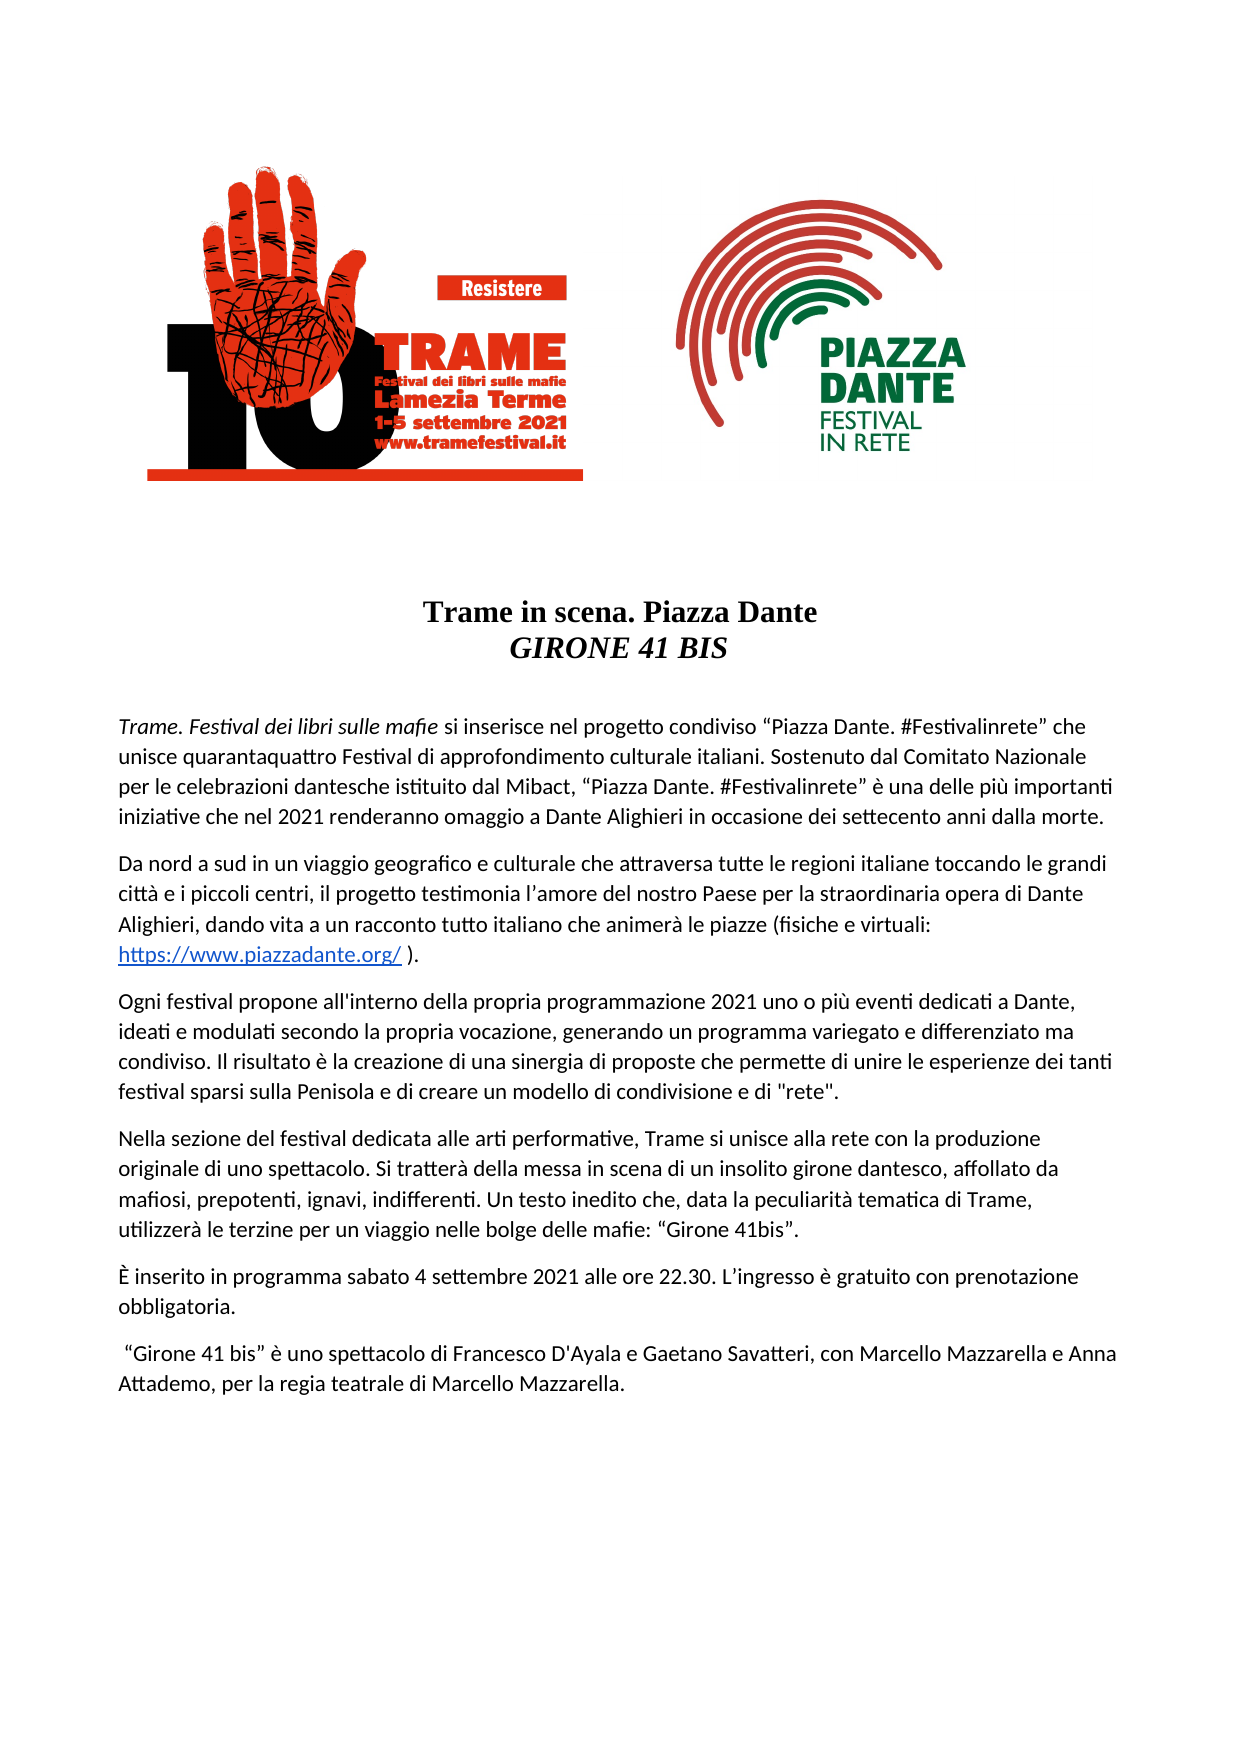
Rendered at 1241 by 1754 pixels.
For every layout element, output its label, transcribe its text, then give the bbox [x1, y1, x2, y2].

text Ogni festival propone all'interno della propria programmazione 2021 uno o più eventi dedicati a Dante, ideati e modulati secondo la propria vocazione, generando un programma variegato e differenziato ma condiviso. Il risultato è la creazione di una sinergia di proposte che permette di unire le esperienze dei tanti festival sparsi sulla Penisola e di creare un modello di condivisione e di "rete". [118, 987, 1122, 1106]
text Trame in scena. Piazza Dante GIRONE 41 BIS [118, 593, 1122, 665]
text “Girone 41 bis” è uno spettacolo di Francesco D'Ayala e Gaetano Savatteri, con Marcello Mazzarella e Anna Attademo, per la regia teatrale di Marcello Mazzarella. [118, 1339, 1122, 1397]
text Nella sezione del festival dedicata alle arti performative, Trame si unisce alla rete con la produzione originale di uno spettacolo. Si tratterà della messa in scena di un insolito girone dantesco, affollato da mafiosi, prepotenti, ignavi, indifferenti. Un testo inedito che, data la peculiarità tematica di Trame, utilizzerà le terzine per un viaggio nelle bolge delle mafie: “Girone 41bis”. [118, 1124, 1122, 1243]
text Da nord a sud in un viaggio geografico e culturale che attraversa tutte le regioni italiane toccando le grandi città e i piccoli centri, il progetto testimonia l’amore del nostro Paese per la straordinaria opera di Dante Alighieri, dando vita a un racconto tutto italiano che animerà le piazze (fisiche e virtuali: https://www.piazzadante.org/ ). [118, 849, 1122, 968]
text Trame. Festival dei libri sulle mafie si inserisce nel progetto condiviso “Piazza Dante. #Festivalinrete” che unisce quarantaquattro Festival di approfondimento culturale italiani. Sostenuto dal Comitato Nazionale per le celebrazioni dantesche istituito dal Mibact, “Piazza Dante. #Festivalinrete” è una delle più importanti iniziative che nel 2021 renderanno omaggio a Dante Alighieri in occasione dei settecento anni dalla morte. [118, 712, 1122, 831]
picture [147, 147, 1093, 481]
text È inserito in programma sabato 4 settembre 2021 alle ore 22.30. L’ingresso è gratuito con prenotazione obbligatoria. [118, 1262, 1122, 1320]
